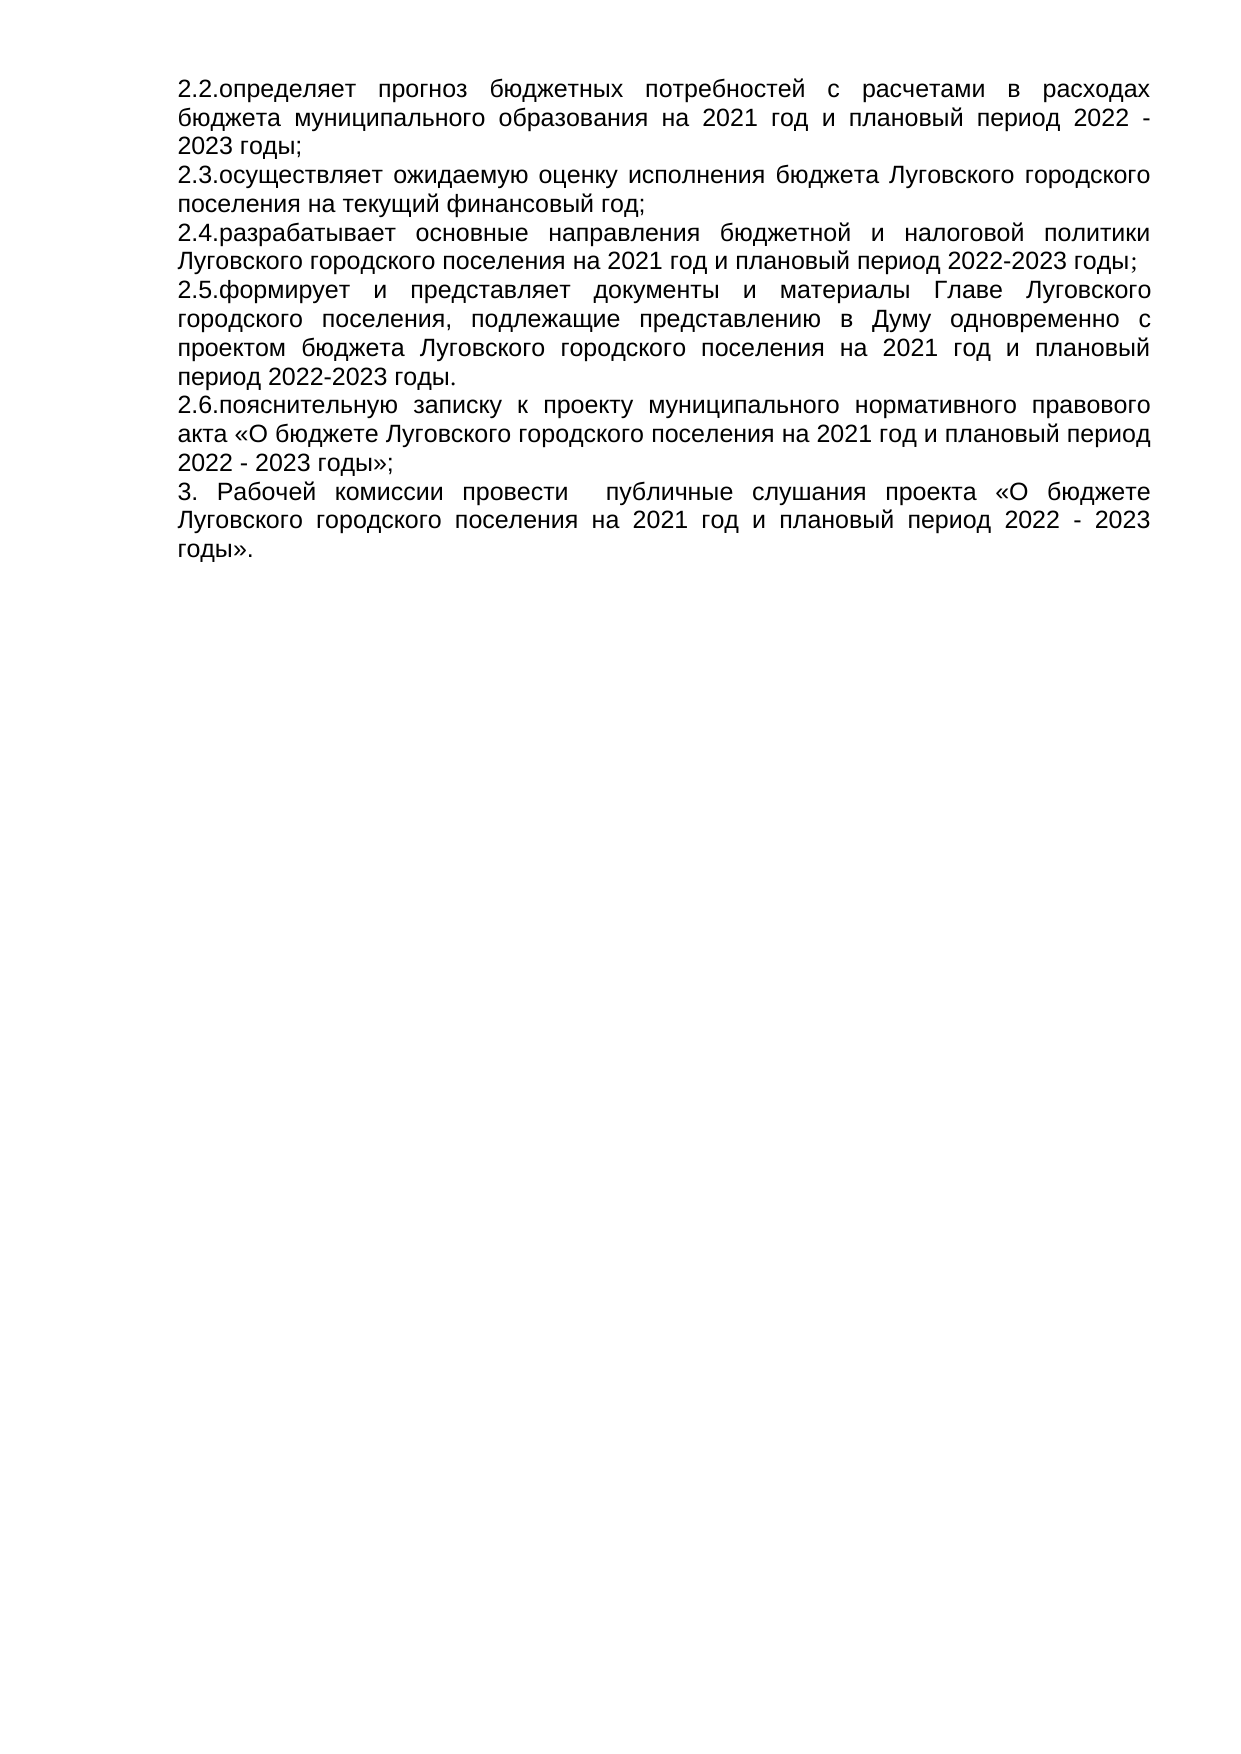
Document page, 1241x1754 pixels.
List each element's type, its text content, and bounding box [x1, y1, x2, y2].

text 2.5.формирует и представляет документы и материалы Главе Луговского городского поселения, подлежащие представлению в Думу одновременно с проектом бюджета Луговского городского поселения на 2021 год и плановый период 2022-2023 годы. [177, 275, 1152, 390]
text 2.6.пояснительную записку к проекту муниципального нормативного правового акта «О бюджете Луговского городского поселения на 2021 год и плановый период 2022 - 2023 годы»; [177, 390, 1152, 477]
text 3. Рабочей комиссии провести публичные слушания проекта «О бюджете Луговского городского поселения на 2021 год и плановый период 2022 - 2023 годы». [177, 477, 1152, 563]
text 2.2.определяет прогноз бюджетных потребностей с расчетами в расходах бюджета муниципального образования на 2021 год и плановый период 2022 - 2023 годы; [177, 74, 1152, 160]
text 2.3.осуществляет ожидаемую оценку исполнения бюджета Луговского городского поселения на текущий финансовый год; [177, 160, 1152, 218]
text 2.4.разрабатывает основные направления бюджетной и налоговой политики Луговского городского поселения на 2021 год и плановый период 2022-2023 годы; [177, 218, 1152, 275]
